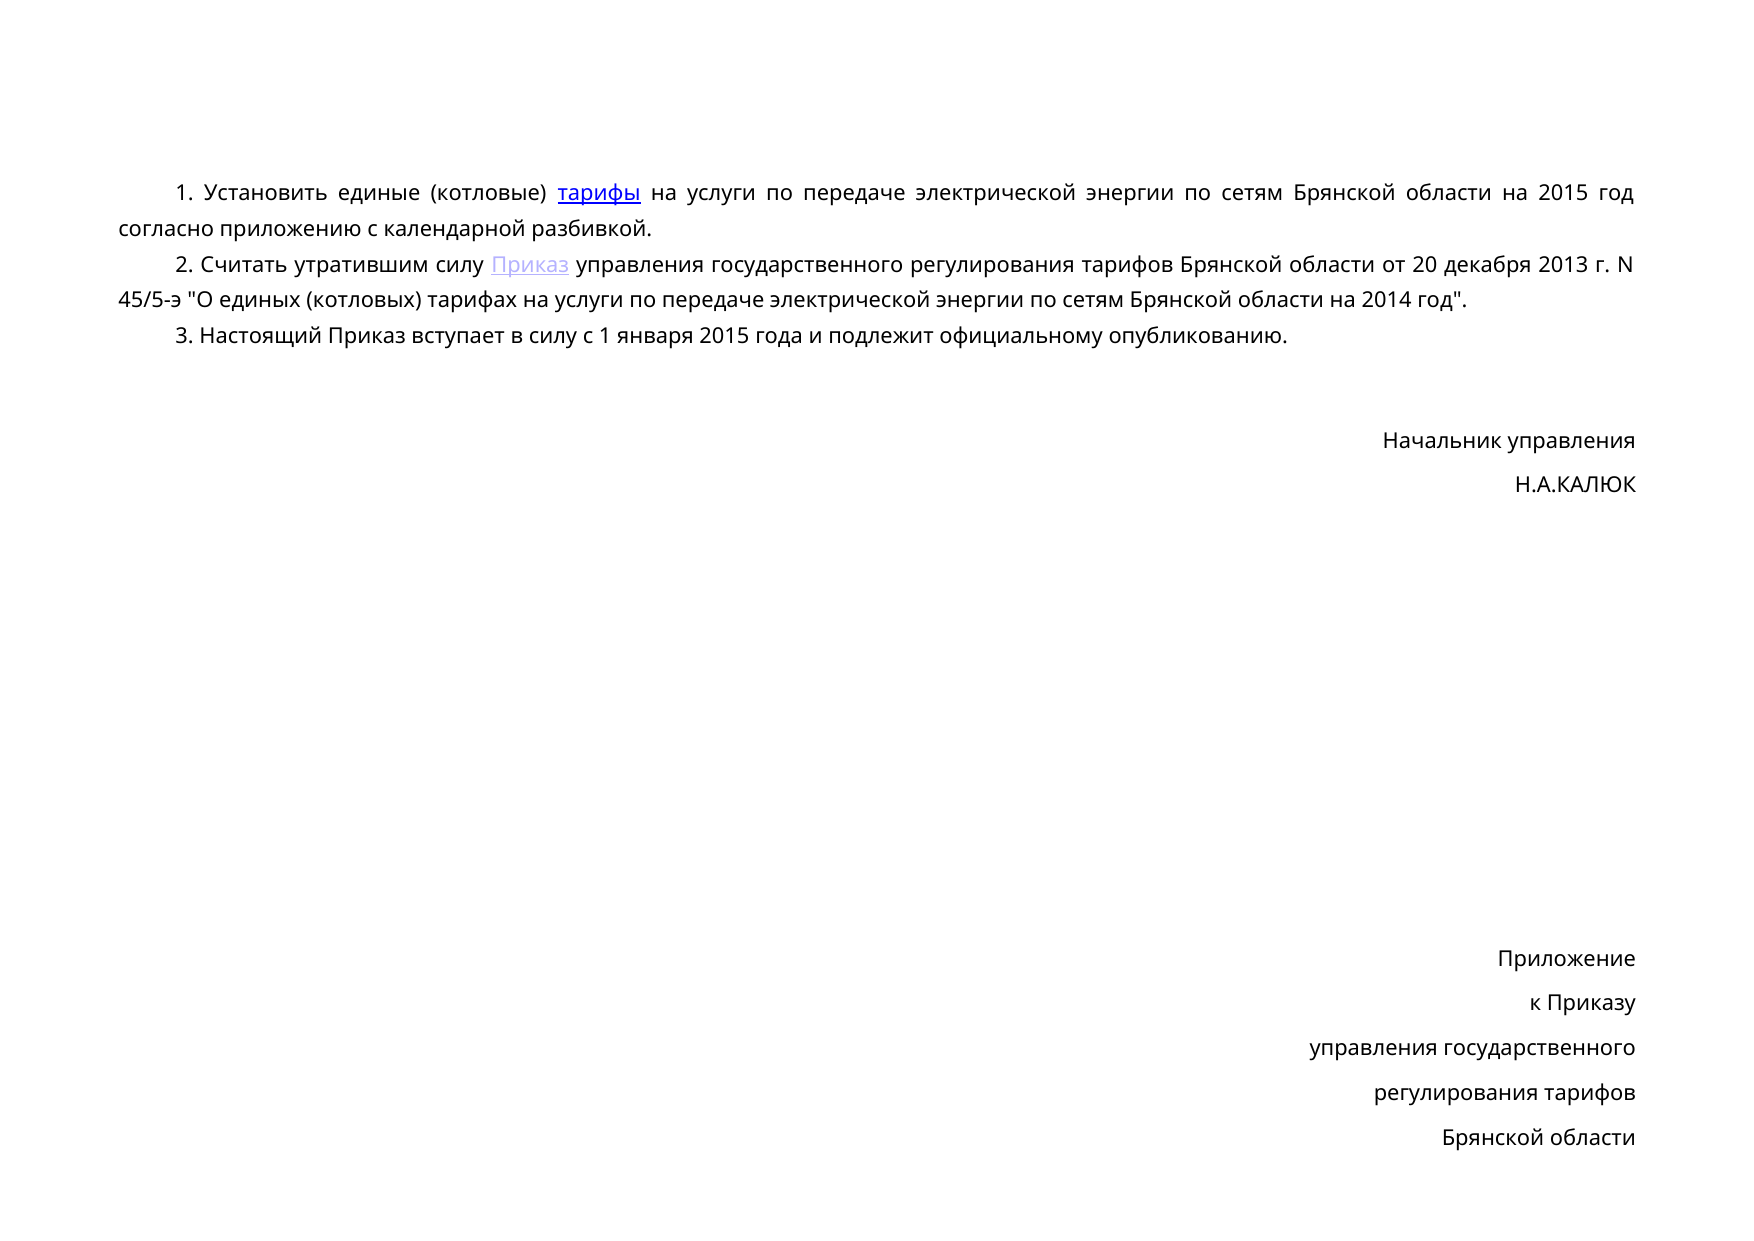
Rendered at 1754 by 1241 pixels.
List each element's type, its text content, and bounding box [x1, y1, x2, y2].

text Начальник управления [118, 425, 1636, 454]
text Приложение [118, 943, 1636, 972]
text регулирования тарифов [118, 1077, 1636, 1107]
text к Приказу [118, 987, 1636, 1017]
text управления государственного [118, 1032, 1636, 1062]
text Н.А.КАЛЮК [118, 469, 1636, 499]
text 1. Установить единые (котловые) тарифы на услуги по передаче электрической энергии по сетям Брянской области на 2015 год согласно приложению с календарной разбивкой. [118, 177, 1636, 243]
text 2. Считать утратившим силу Приказ управления государственного регулирования тарифов Брянской области от 20 декабря 2013 г. N 45/5-э "О единых (котловых) тарифах на услуги по передаче электрической энергии по сетям Брянской области на 2014 год". [118, 249, 1636, 314]
text 3. Настоящий Приказ вступает в силу с 1 января 2015 года и подлежит официальному опубликованию. [118, 320, 1636, 350]
text Брянской области [118, 1121, 1636, 1151]
